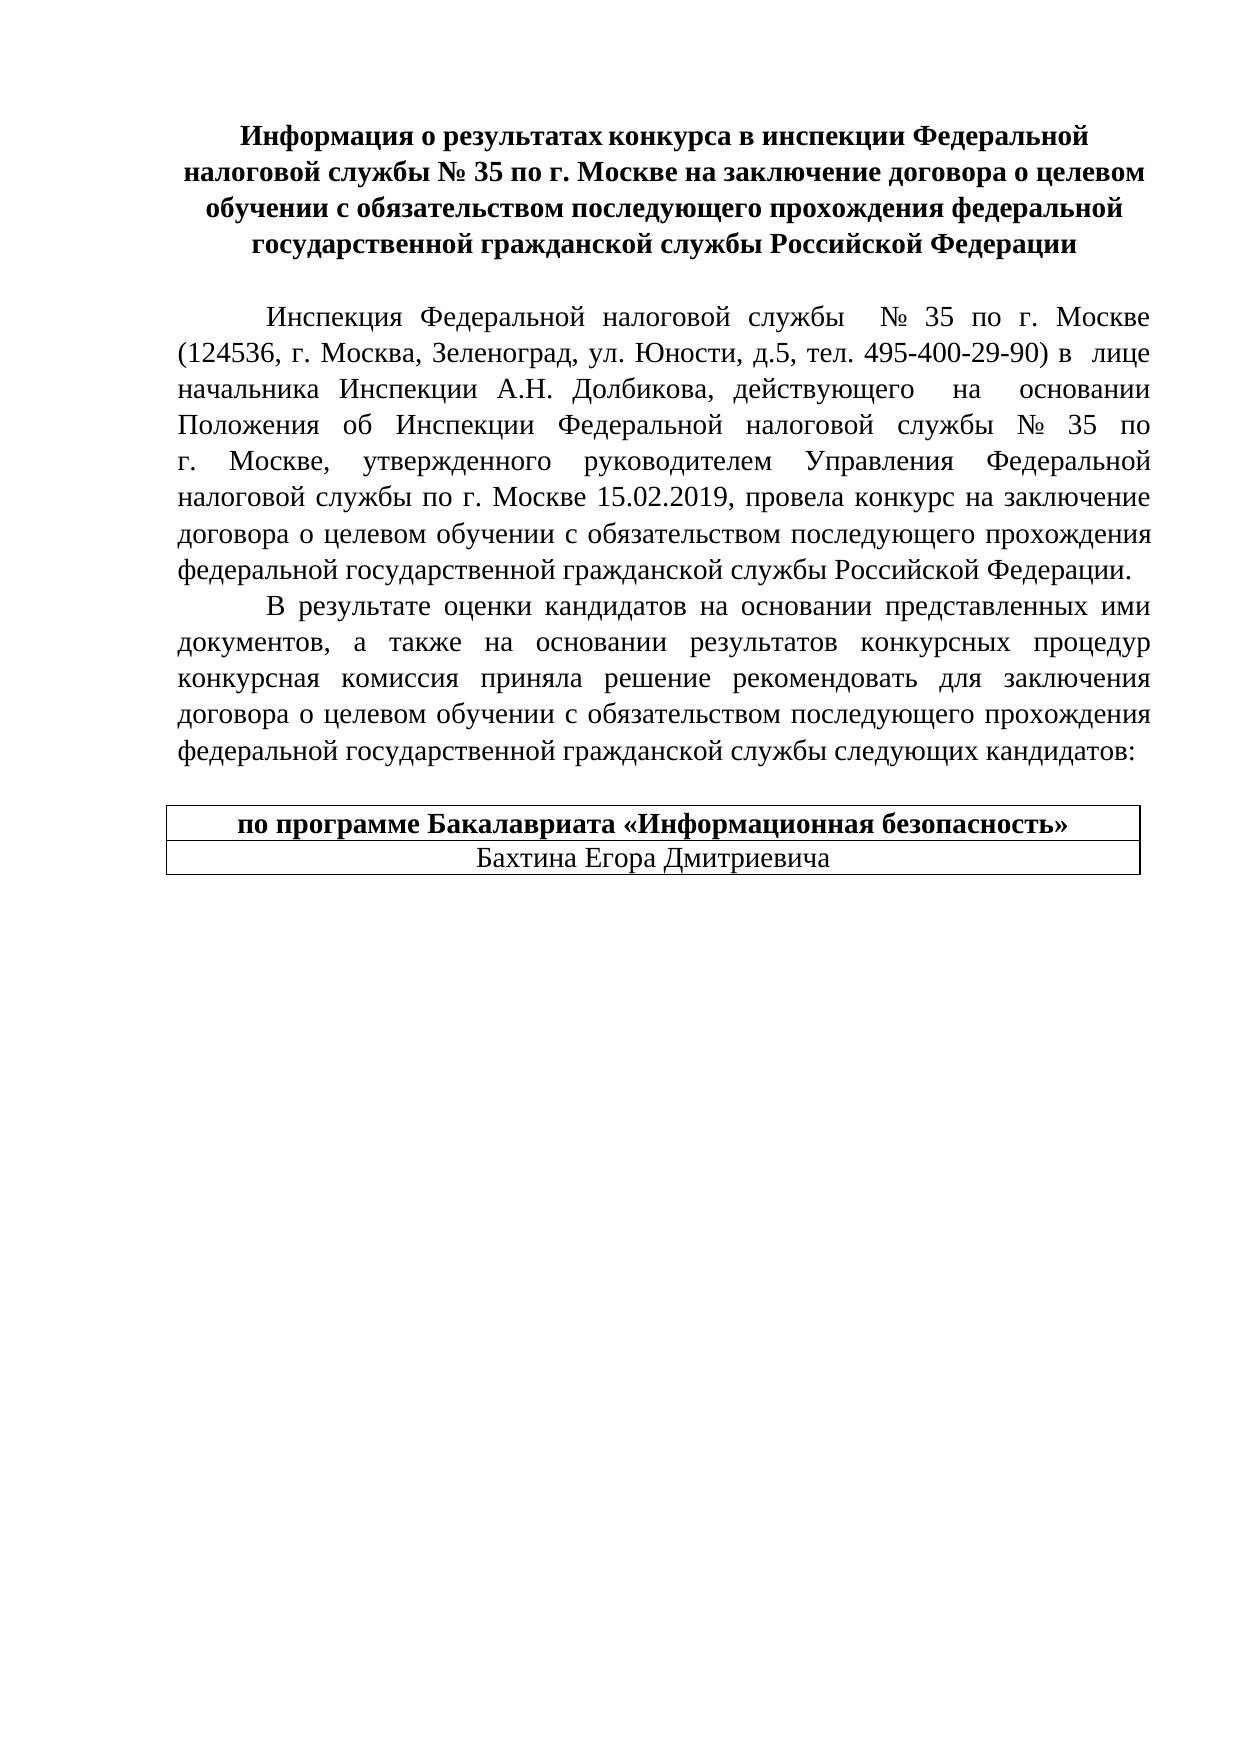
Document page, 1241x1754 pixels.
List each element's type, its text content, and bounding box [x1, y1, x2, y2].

table_cell Бахтина Егора Дмитриевича [167, 841, 1139, 874]
list Инспекция Федеральной налоговой службы № 35 по г. Москве (124536, г. Москва, Зеленоград, ул. Юности, д.5, тел. 495-400-29-90) в лице начальника Инспекции А.Н. Долбикова, действующего на основании Положения об Инспекции Федеральной налоговой службы № 35 по г. Москве, утвержденного руководителем Управления Федеральной налоговой службы по г. Москве 15.02.2019, провела конкурс на заключение договора о целевом обучении с обязательством последующего прохождения федеральной государственной гражданской службы Российской Федерации. [177, 299, 1152, 585]
list Информация о результатах конкурса в инспекции Федеральной налоговой службы № 35 по г. Москве на заключение договора о целевом обучении с обязательством последующего прохождения федеральной государственной гражданской службы Российской Федерации [177, 118, 1152, 260]
table_header по программе Бакалавриата «Информационная безопасность» [167, 806, 1139, 839]
list В результате оценки кандидатов на основании представленных ими документов, а также на основании результатов конкурсных процедур конкурсная комиссия приняла решение рекомендовать для заключения договора о целевом обучении с обязательством последующего прохождения федеральной государственной гражданской службы следующих кандидатов: [177, 588, 1152, 766]
